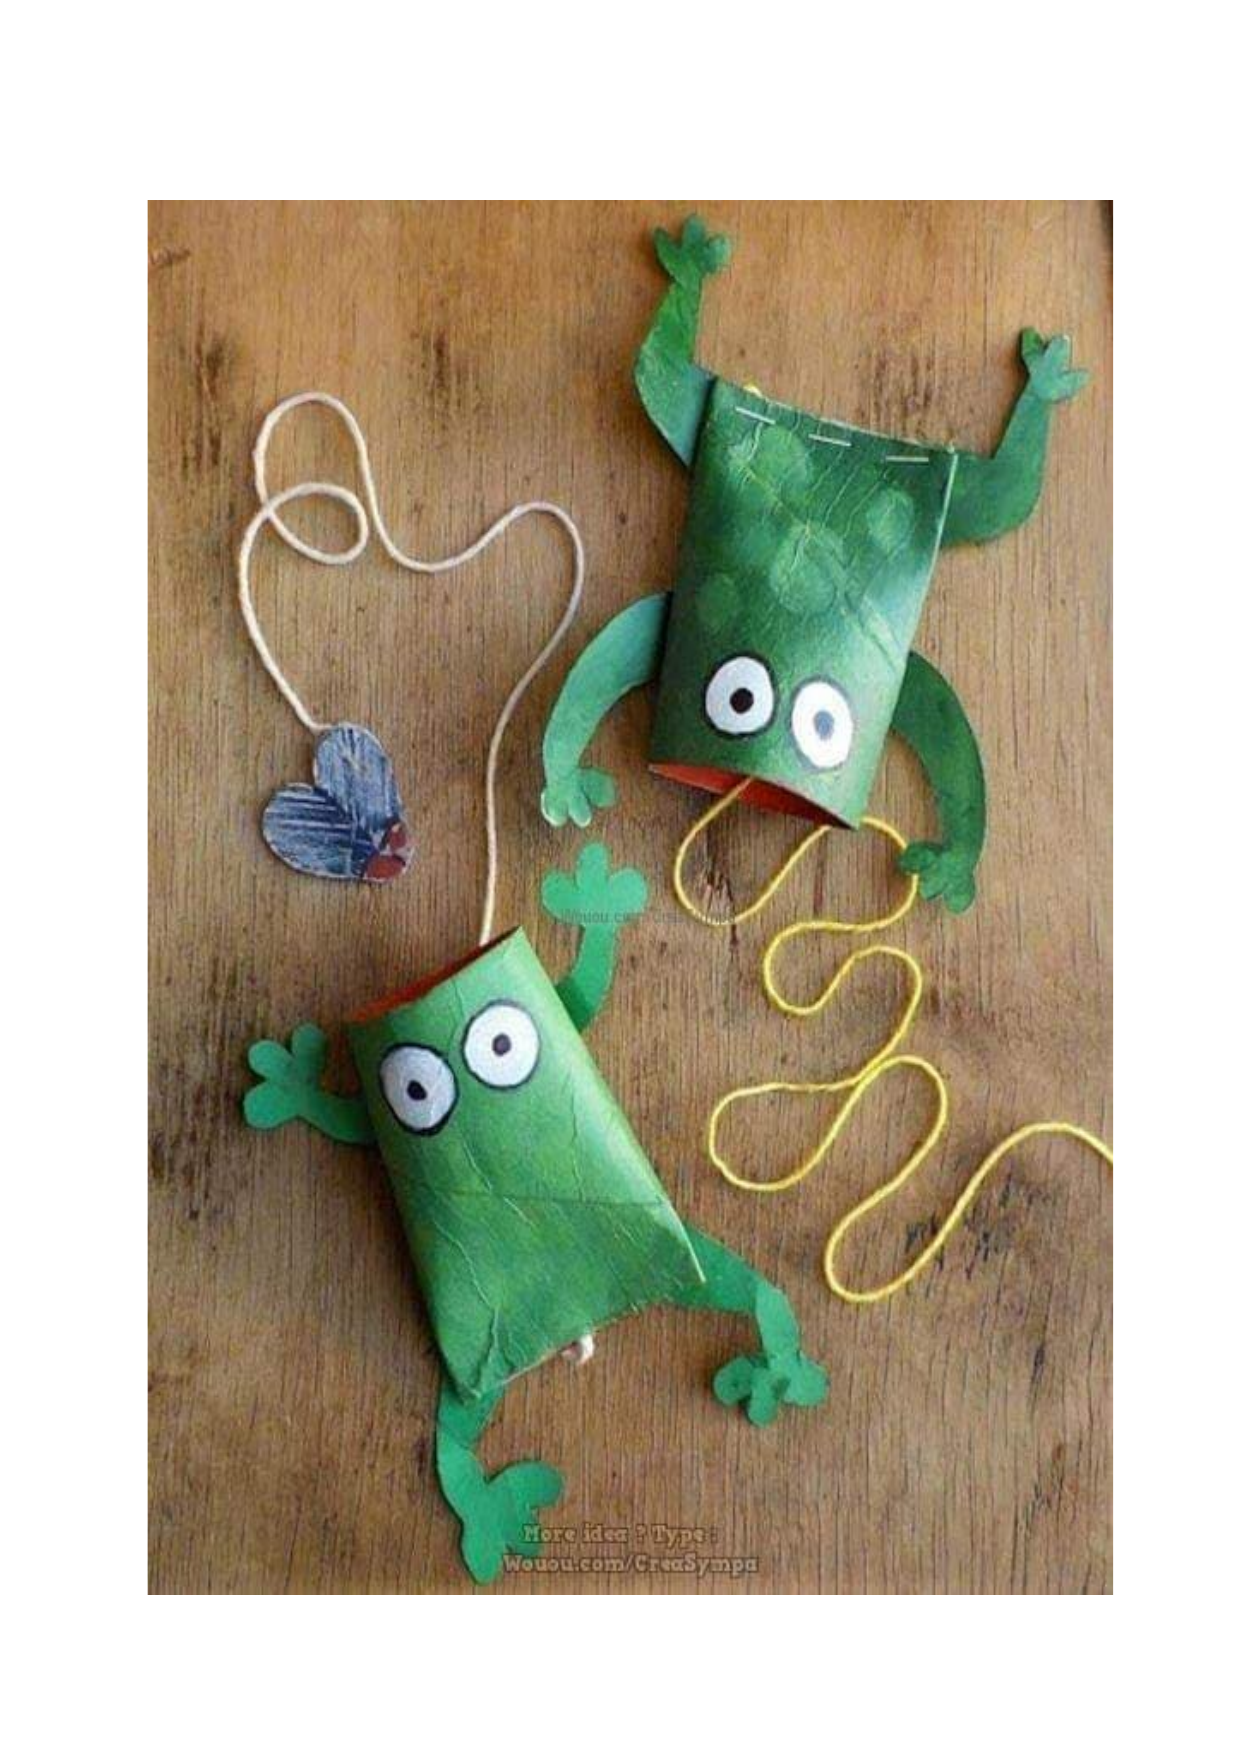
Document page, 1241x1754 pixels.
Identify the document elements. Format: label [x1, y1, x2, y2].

picture [147, 200, 1114, 1595]
